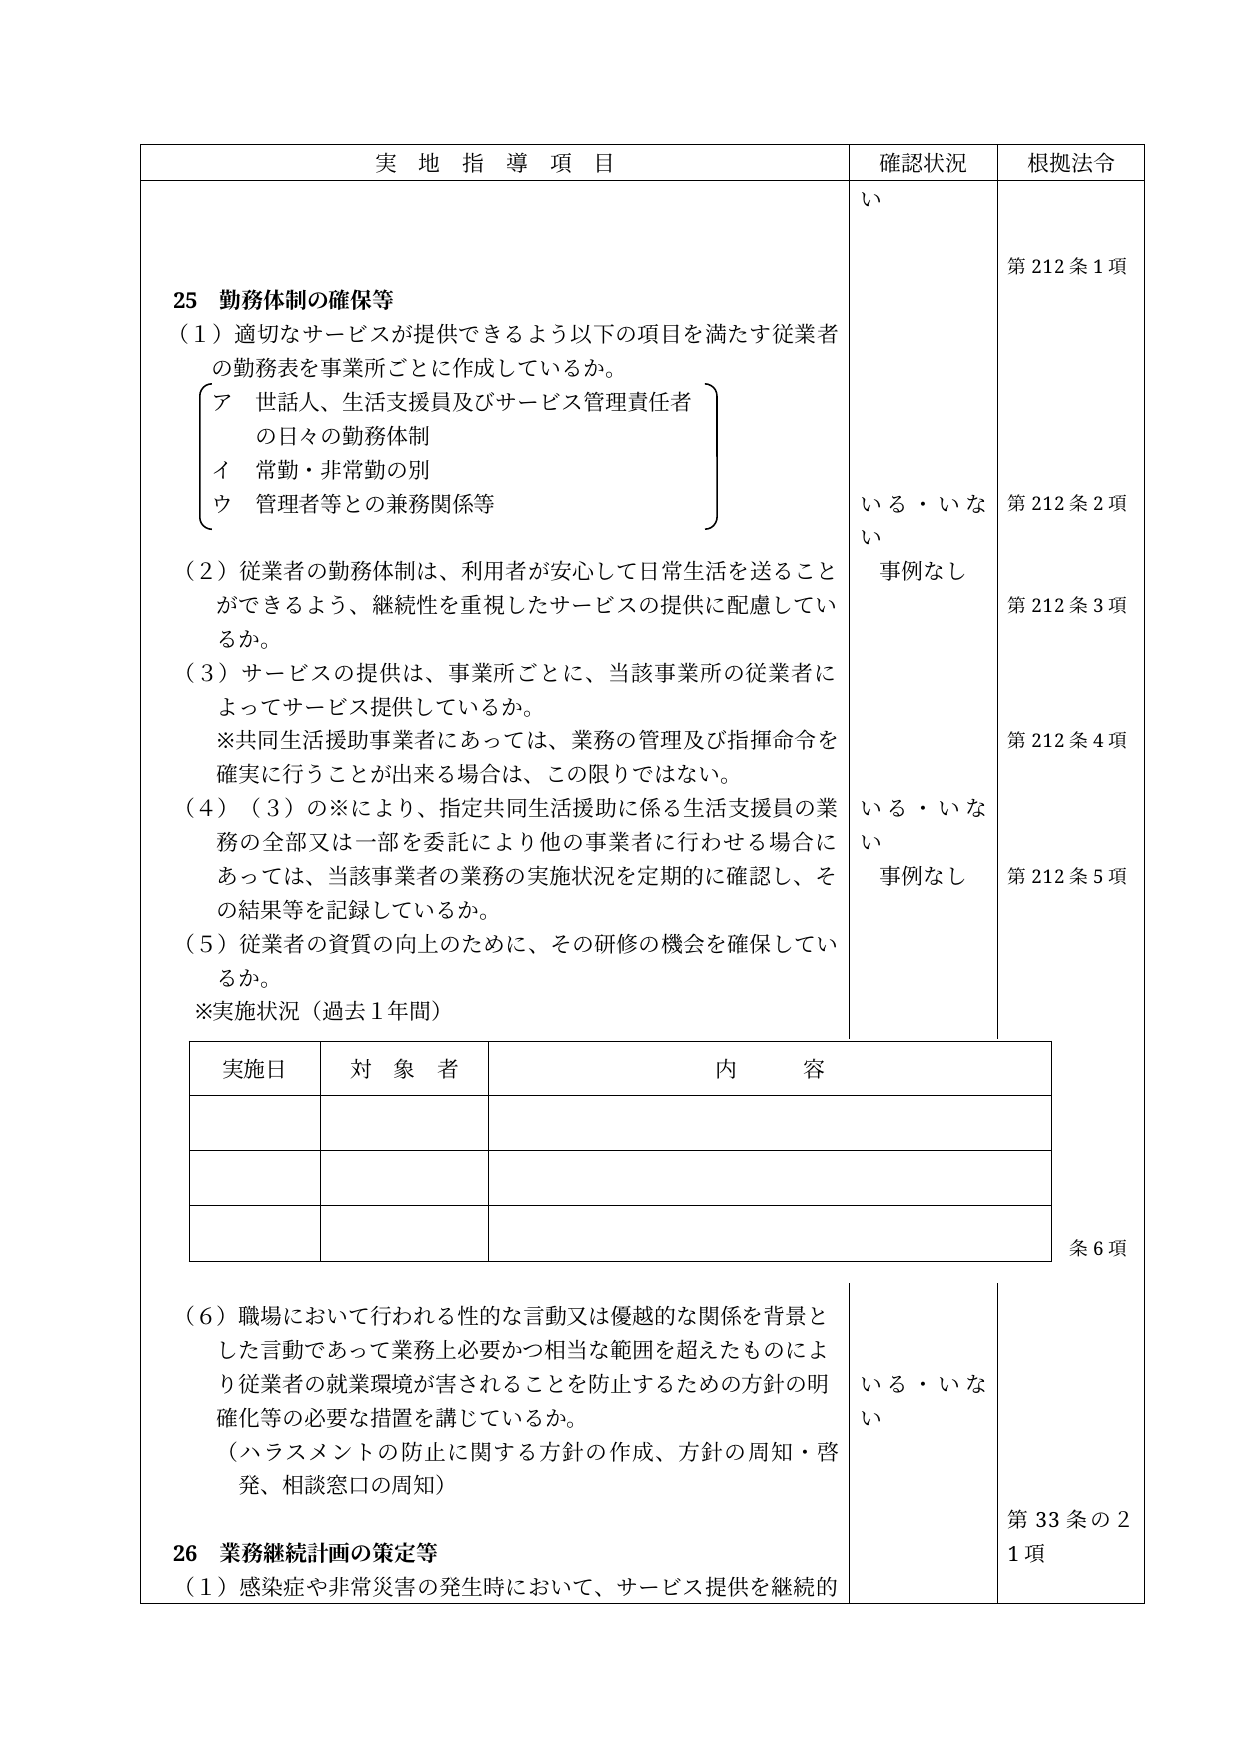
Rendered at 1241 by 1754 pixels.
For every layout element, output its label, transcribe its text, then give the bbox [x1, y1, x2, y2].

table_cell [141, 181, 849, 1603]
table_header 実 地 指 導 項 目 [141, 145, 849, 180]
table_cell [850, 1283, 997, 1603]
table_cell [998, 181, 1144, 1603]
table_header 確認状況 [850, 145, 997, 180]
table_header 根拠法令 [998, 145, 1144, 180]
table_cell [850, 181, 997, 1039]
